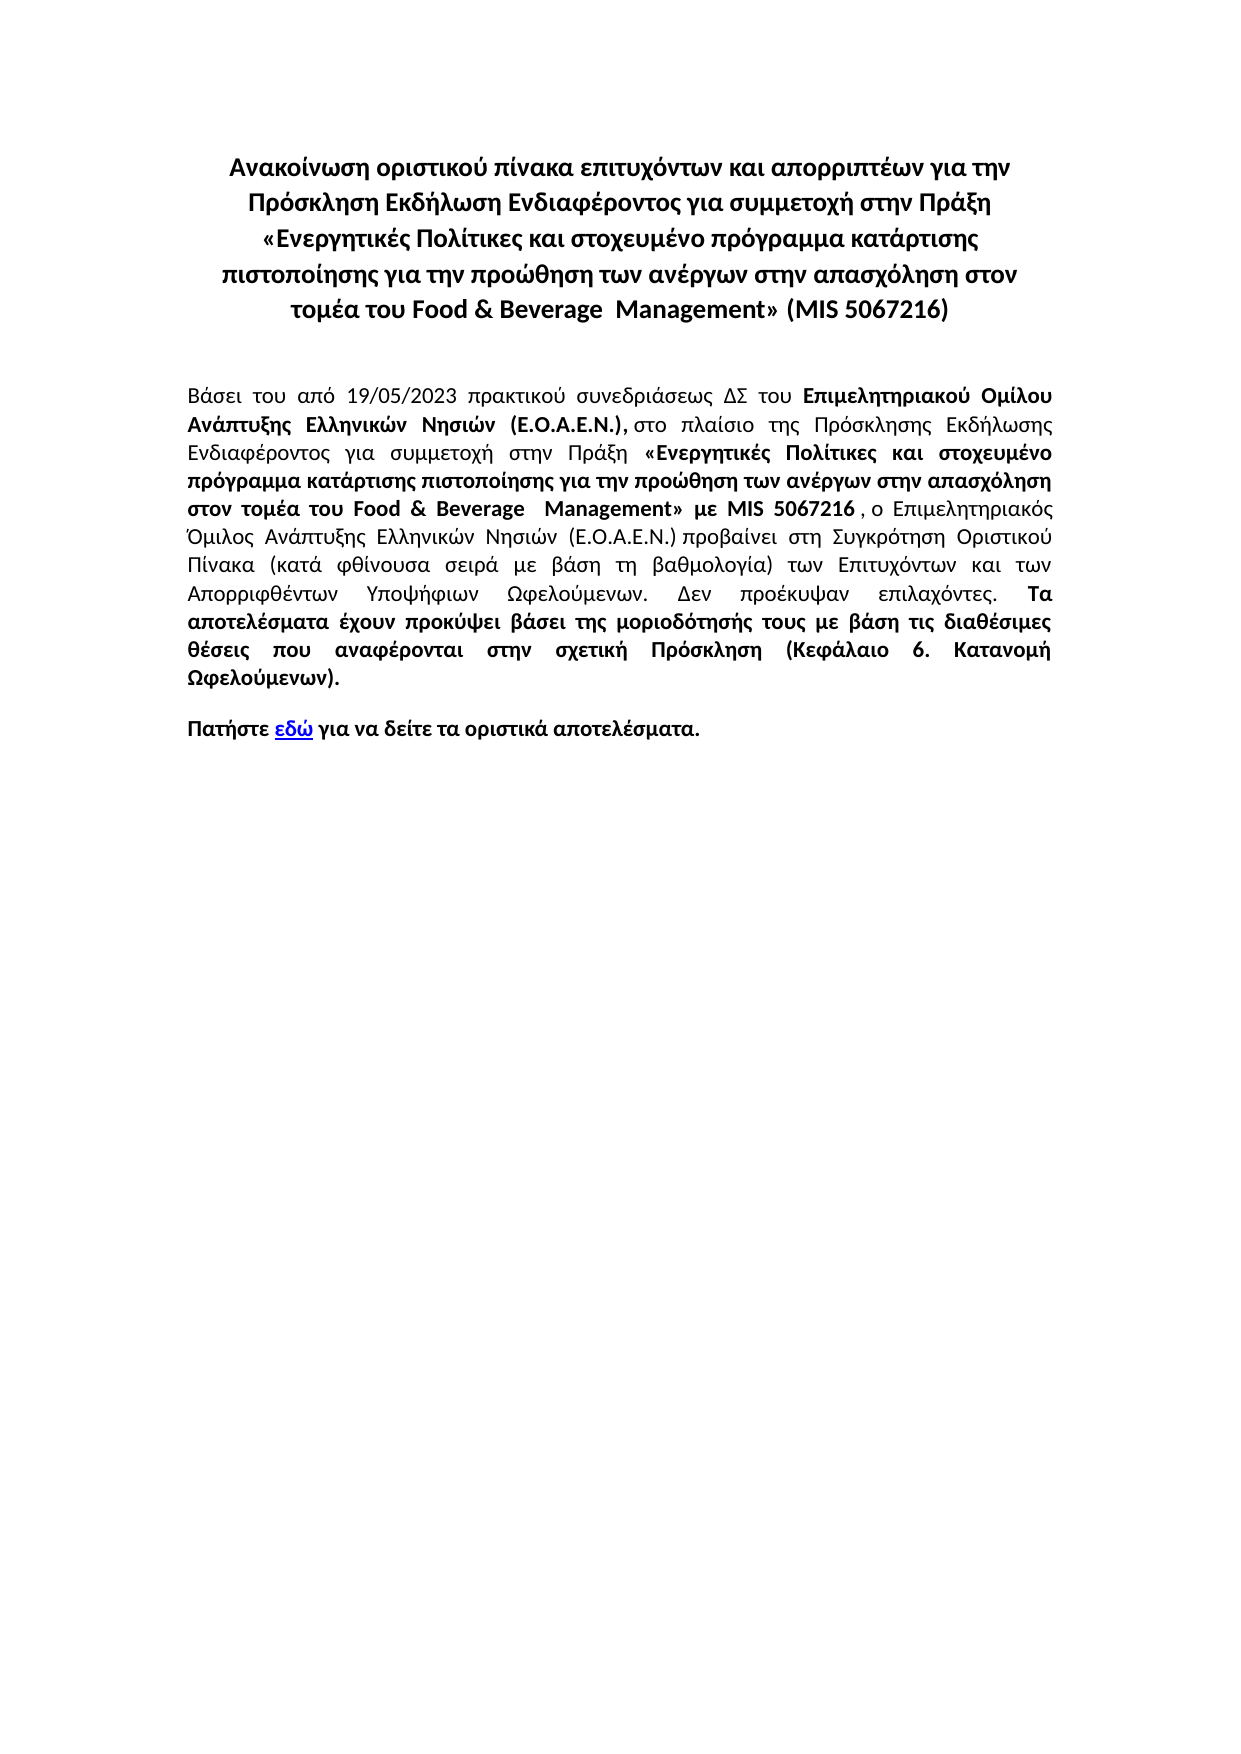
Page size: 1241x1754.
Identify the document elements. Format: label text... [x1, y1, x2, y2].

text Πατήστε εδώ για να δείτε τα οριστικά αποτελέσματα. [187, 714, 1053, 742]
text Βάσει του από 19/05/2023 πρακτικού συνεδριάσεως ΔΣ του Επιμελητηριακού Ομίλου Ανάπτυξης Ελληνικών Νησιών (Ε.Ο.Α.Ε.Ν.), στο πλαίσιο της Πρόσκλησης Εκδήλωσης Ενδιαφέροντος για συμμετοχή στην Πράξη «Ενεργητικές Πολίτικες και στοχευμένο πρόγραμμα κατάρτισης πιστοποίησης για την προώθηση των ανέργων στην απασχόληση στον τομέα του Food & Beverage Management» με MIS 5067216 , ο Επιμελητηριακός Όμιλος Ανάπτυξης Ελληνικών Νησιών (Ε.Ο.Α.Ε.Ν.) προβαίνει στη Συγκρότηση Οριστικού Πίνακα (κατά φθίνουσα σειρά με βάση τη βαθμολογία) των Επιτυχόντων και των Απορριφθέντων Υποψήφιων Ωφελούμενων. Δεν προέκυψαν επιλαχόντες. Τα αποτελέσματα έχουν προκύψει βάσει της μοριοδότησής τους με βάση τις διαθέσιμες θέσεις που αναφέρονται στην σχετική Πρόσκληση (Κεφάλαιο 6. Κατανομή Ωφελούμενων). [187, 382, 1053, 691]
text Ανακοίνωση οριστικού πίνακα επιτυχόντων και απορριπτέων για την Πρόσκληση Εκδήλωση Ενδιαφέροντος για συμμετοχή στην Πράξη «Ενεργητικές Πολίτικες και στοχευμένο πρόγραμμα κατάρτισης πιστοποίησης για την προώθηση των ανέργων στην απασχόληση στον τομέα του Food & Beverage Management» (MIS 5067216) [187, 150, 1053, 326]
